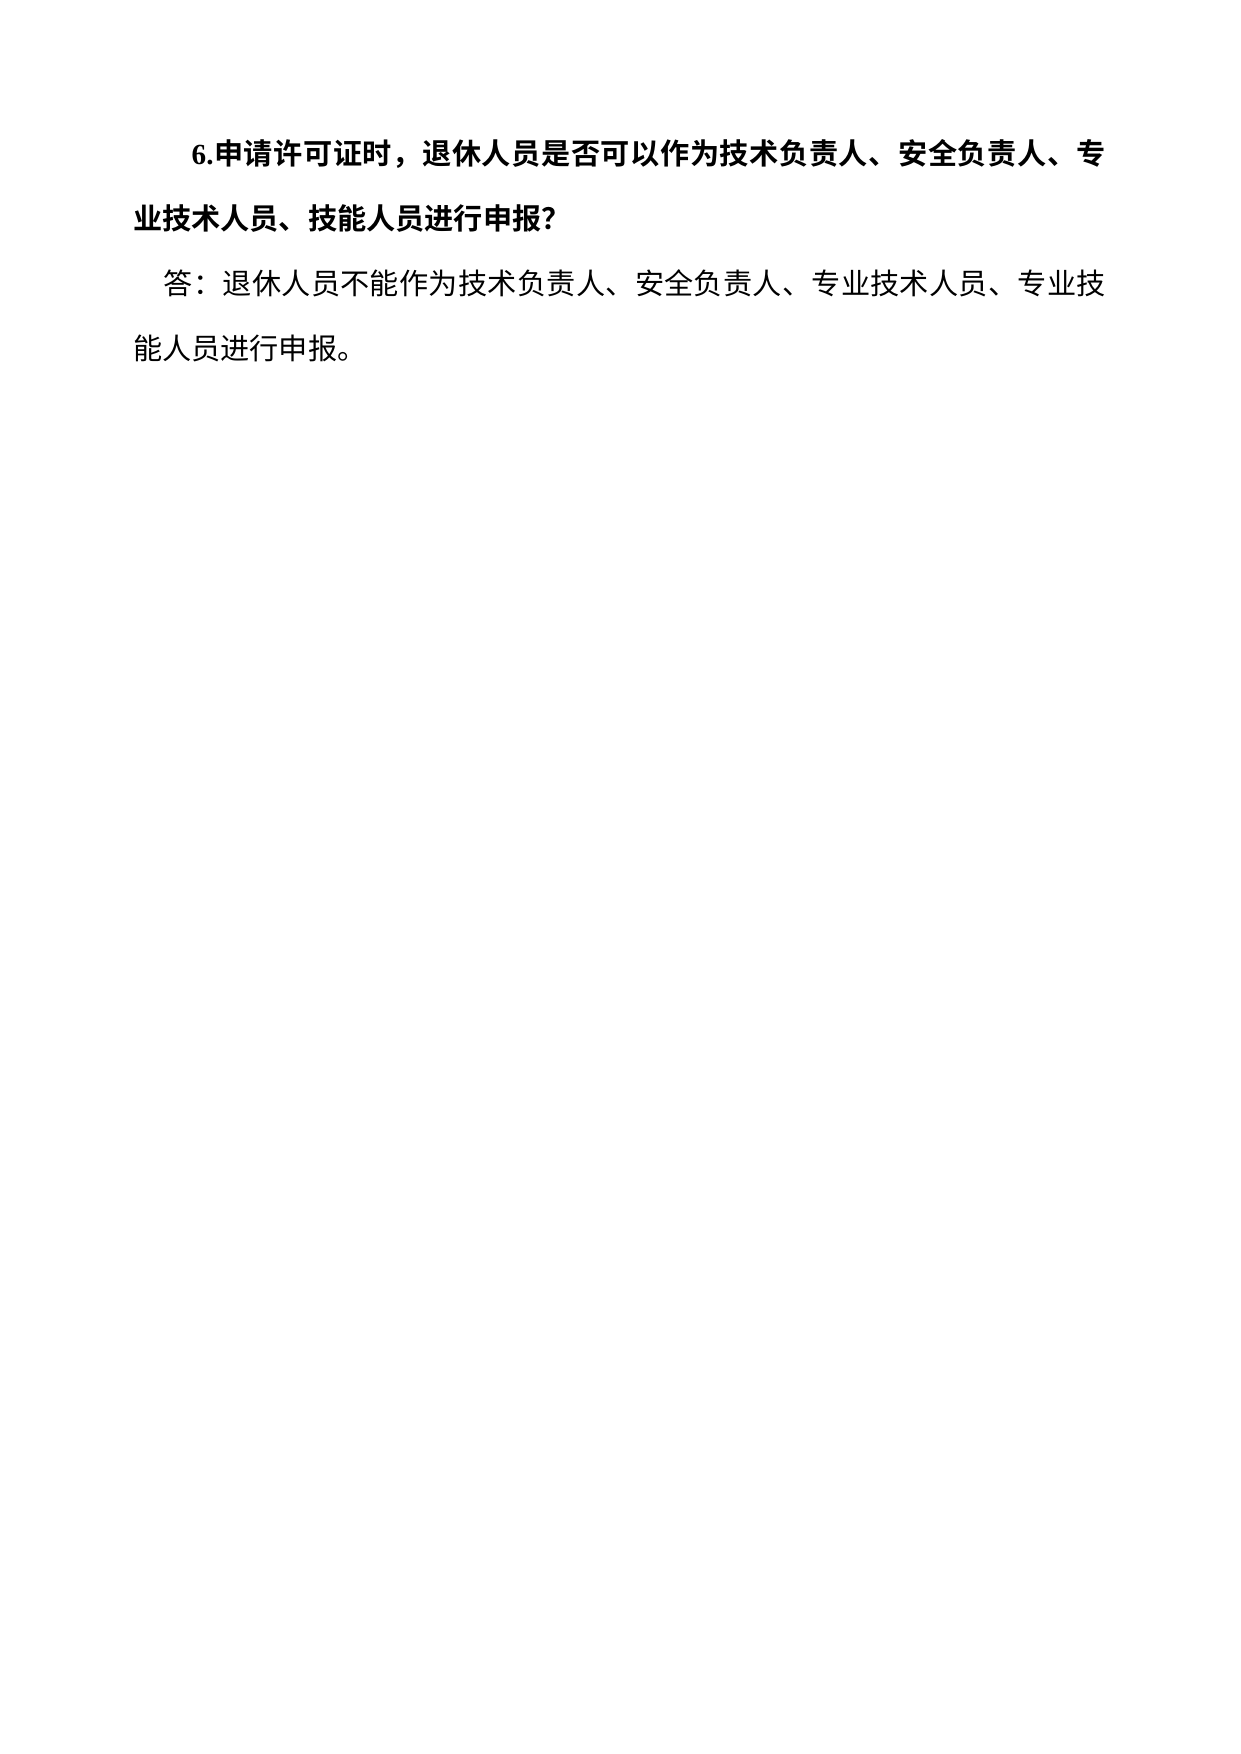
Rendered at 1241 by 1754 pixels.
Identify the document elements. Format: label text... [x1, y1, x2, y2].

text 6.申请许可证时，退休人员是否可以作为技术负责人、安全负责人、专业技术人员、技能人员进行申报？ [133, 119, 1107, 249]
text 答：退休人员不能作为技术负责人、安全负责人、专业技术人员、专业技能人员进行申报。 [133, 249, 1107, 379]
